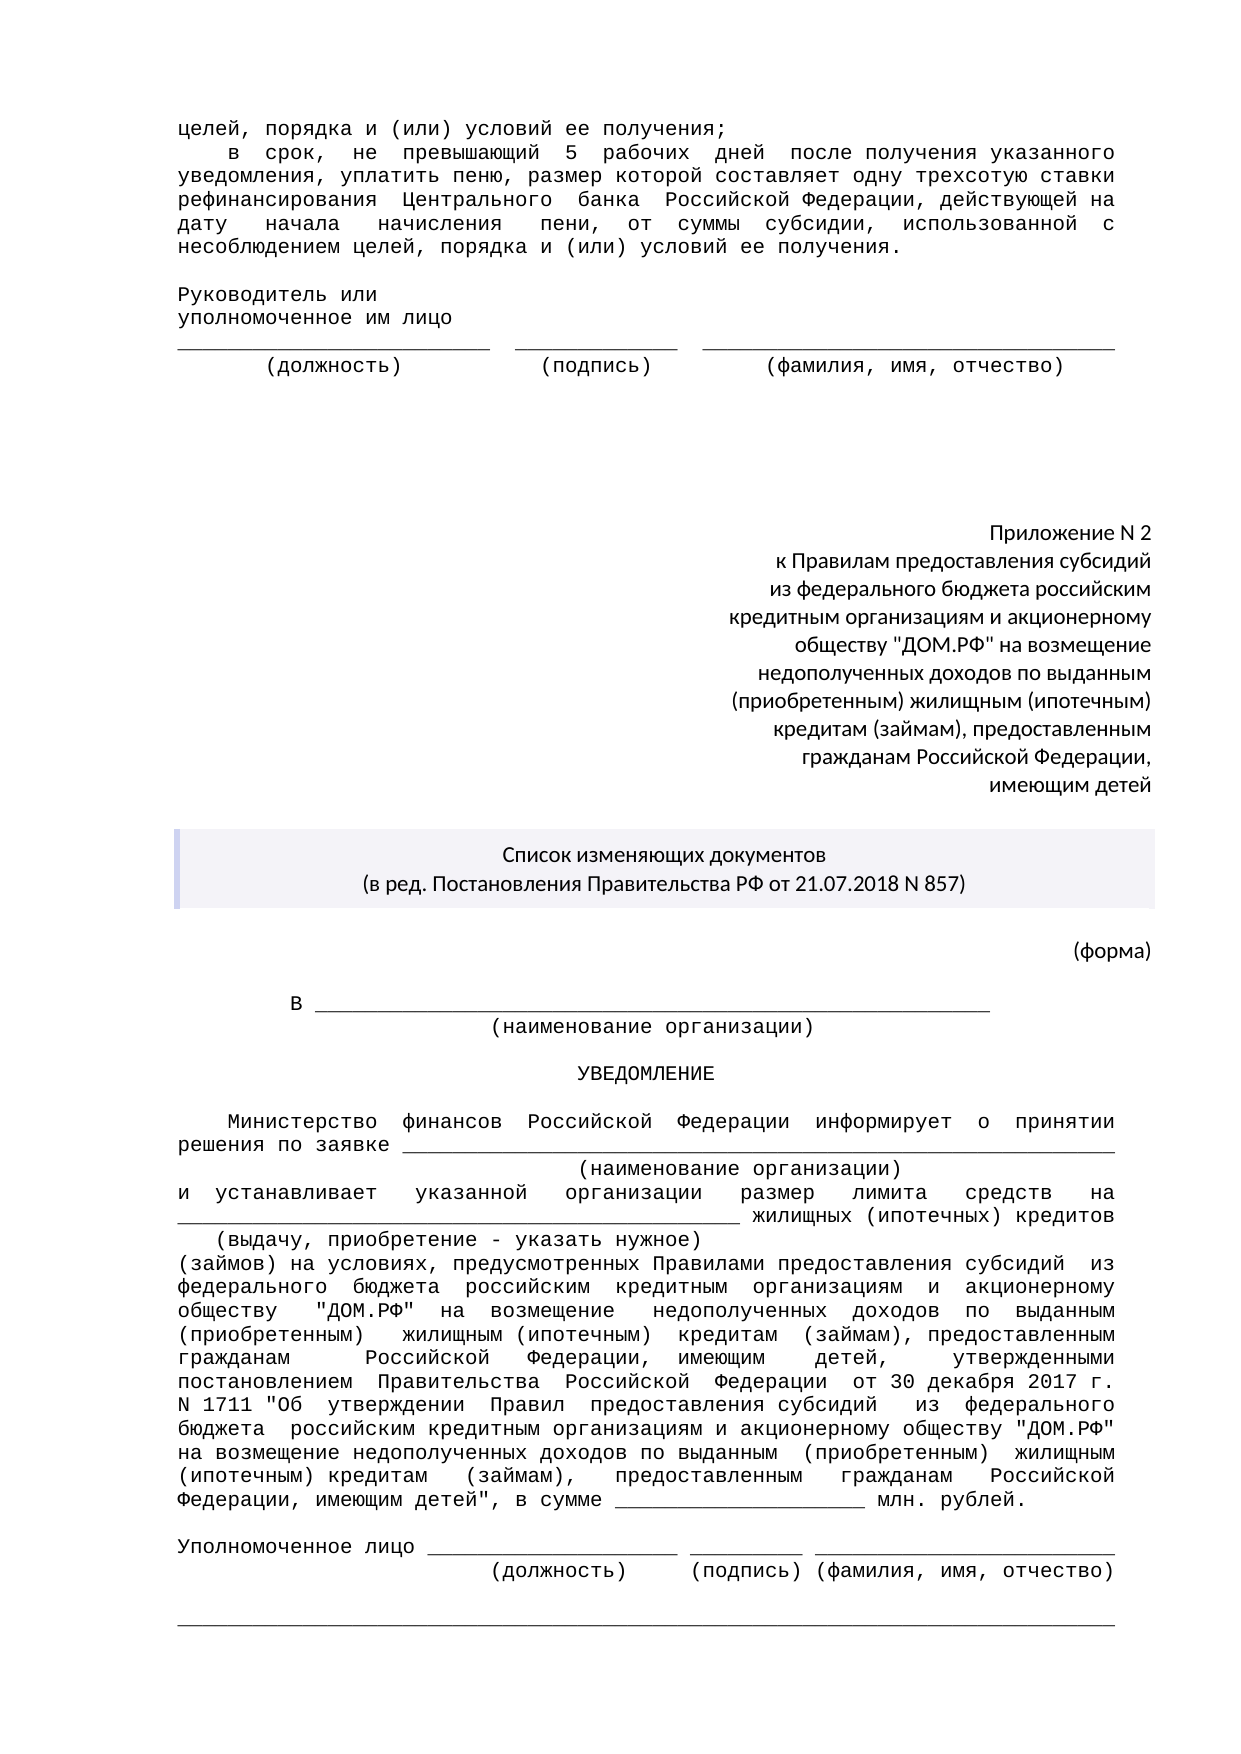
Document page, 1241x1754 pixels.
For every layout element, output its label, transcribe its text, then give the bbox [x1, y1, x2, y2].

text и устанавливает указанной организации размер лимита средств на [177, 1182, 1152, 1205]
text из федерального бюджета российским [177, 574, 1152, 602]
text (форма) [177, 936, 1152, 964]
text уполномоченное им лицо [177, 307, 1152, 331]
text (наименование организации) [177, 1158, 1152, 1182]
text гражданам Российской Федерации, [177, 742, 1152, 771]
text кредитам (займам), предоставленным [177, 714, 1152, 742]
text несоблюдением целей, порядка и (или) условий ее получения. [177, 236, 1152, 260]
text к Правилам предоставления субсидий [177, 546, 1152, 574]
text обществу "ДОМ.РФ" на возмещение [177, 630, 1152, 658]
text решения по заявке _________________________________________________________ [177, 1134, 1152, 1158]
text целей, порядка и (или) условий ее получения; [177, 118, 1152, 142]
text Руководитель или [177, 284, 1152, 307]
text федерального бюджета российским кредитным организациям и акционерному [177, 1276, 1152, 1300]
text имеющим детей [177, 771, 1152, 798]
text кредитным организациям и акционерному [177, 602, 1152, 630]
text (ипотечным) кредитам (займам), предоставленным гражданам Российской [177, 1465, 1152, 1489]
table_header Список изменяющих документов (в ред. Постановления Правительства РФ от 21.07.2018 N 857) [180, 829, 1149, 908]
text _____________________________________________ жилищных (ипотечных) кредитов [177, 1205, 1152, 1229]
text обществу "ДОМ.РФ" на возмещение недополученных доходов по выданным [177, 1300, 1152, 1323]
text _________________________ _____________ _________________________________ [177, 331, 1152, 354]
text недополученных доходов по выданным [177, 658, 1152, 686]
text В ______________________________________________________ [177, 992, 1152, 1016]
text Приложение N 2 [177, 518, 1152, 546]
text УВЕДОМЛЕНИЕ [177, 1063, 1152, 1087]
text (займов) на условиях, предусмотренных Правилами предоставления субсидий из [177, 1253, 1152, 1276]
text уведомления, уплатить пеню, размер которой составляет одну трехсотую ставки [177, 165, 1152, 189]
text (должность) (подпись) (фамилия, имя, отчество) [177, 354, 1152, 378]
text (приобретенным) жилищным (ипотечным) [177, 686, 1152, 714]
text Министерство финансов Российской Федерации информирует о принятии [177, 1111, 1152, 1134]
text (выдачу, приобретение - указать нужное) [177, 1229, 1152, 1253]
text Уполномоченное лицо ____________________ _________ ________________________ [177, 1536, 1152, 1560]
text (наименование организации) [177, 1016, 1152, 1040]
text (должность) (подпись) (фамилия, имя, отчество) [177, 1560, 1152, 1584]
text бюджета российским кредитным организациям и акционерному обществу "ДОМ.РФ" [177, 1418, 1152, 1442]
text на возмещение недополученных доходов по выданным (приобретенным) жилищным [177, 1442, 1152, 1465]
text Федерации, имеющим детей", в сумме ____________________ млн. рублей. [177, 1489, 1152, 1513]
text в срок, не превышающий 5 рабочих дней после получения указанного [177, 142, 1152, 165]
text гражданам Российской Федерации, имеющим детей, утвержденными [177, 1347, 1152, 1371]
text постановлением Правительства Российской Федерации от 30 декабря 2017 г. [177, 1371, 1152, 1394]
text дату начала начисления пени, от суммы субсидии, использованной с [177, 213, 1152, 236]
text ___________________________________________________________________________ [177, 1607, 1152, 1631]
text рефинансирования Центрального банка Российской Федерации, действующей на [177, 189, 1152, 213]
text (приобретенным) жилищным (ипотечным) кредитам (займам), предоставленным [177, 1323, 1152, 1347]
text N 1711 "Об утверждении Правил предоставления субсидий из федерального [177, 1394, 1152, 1418]
